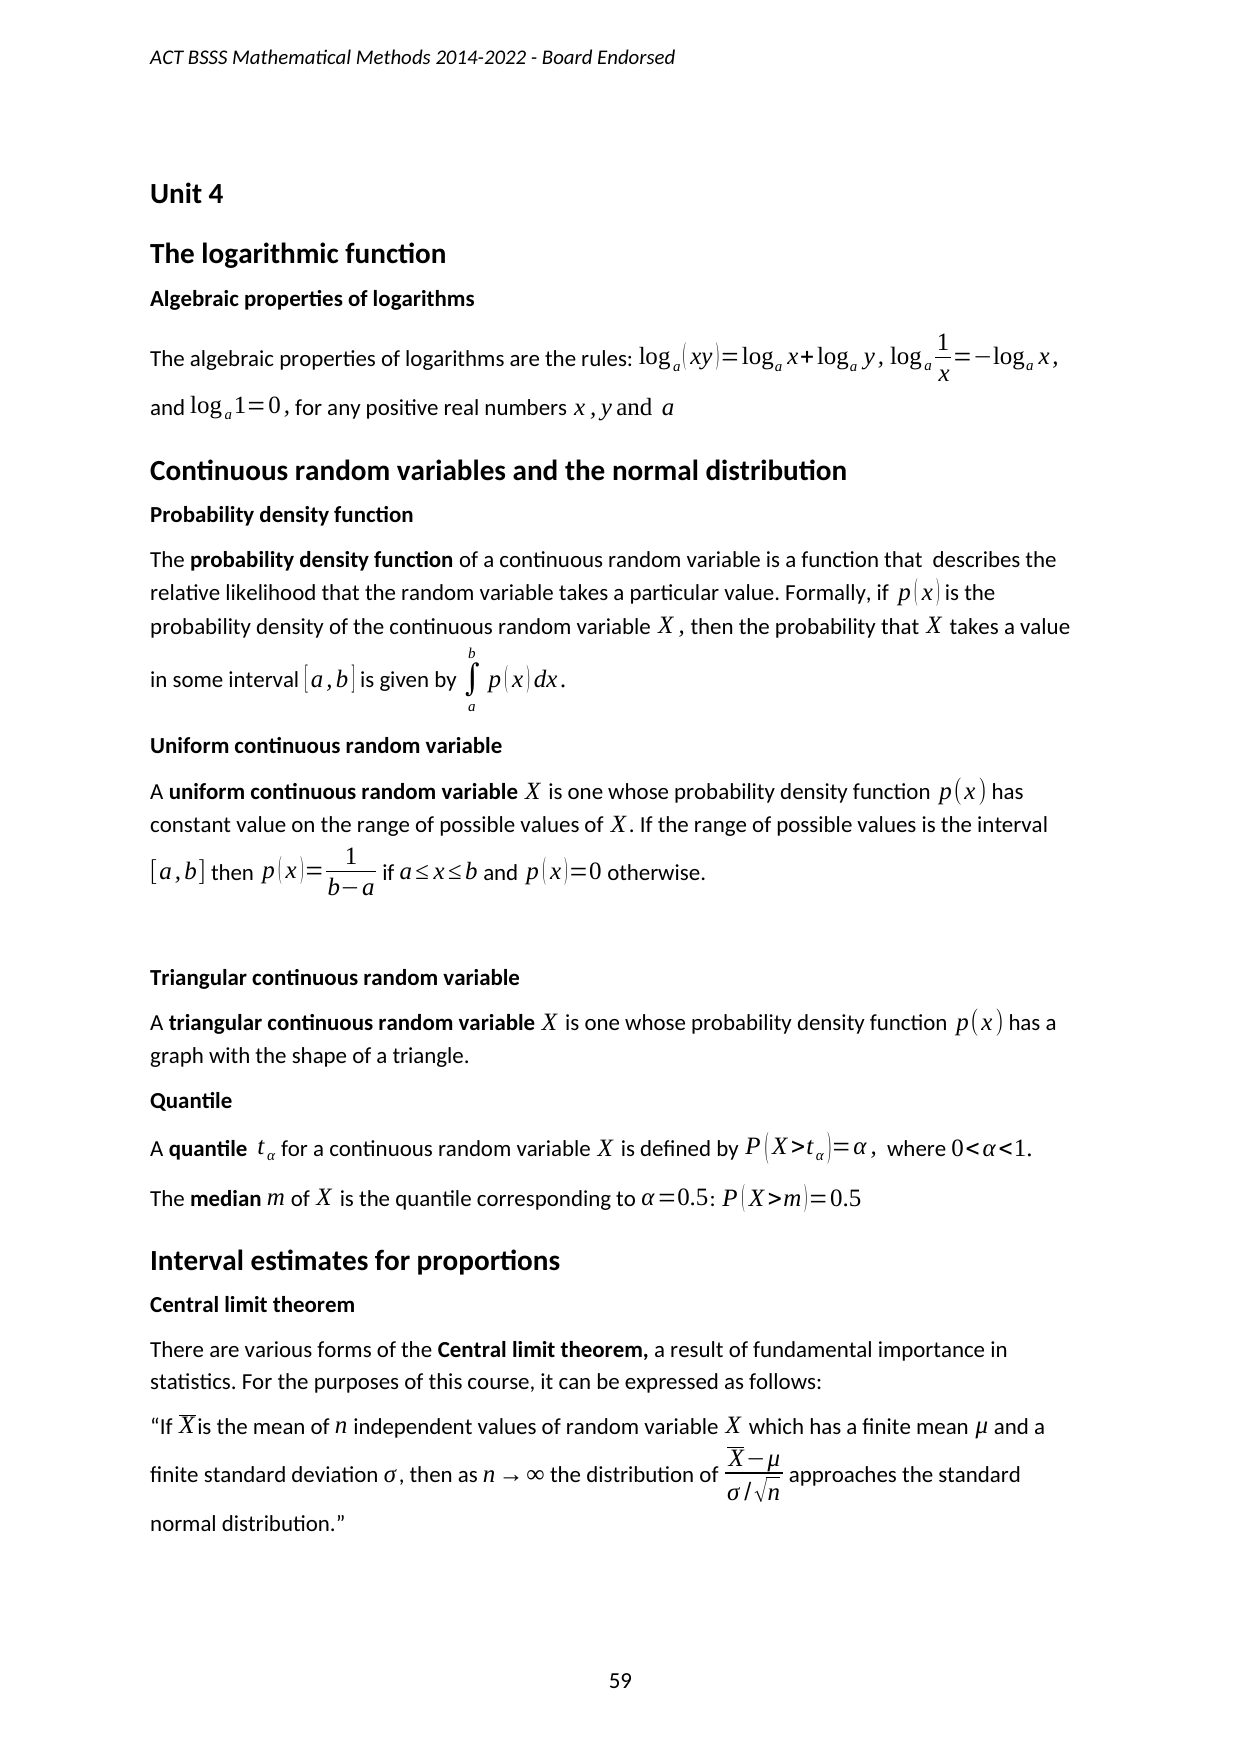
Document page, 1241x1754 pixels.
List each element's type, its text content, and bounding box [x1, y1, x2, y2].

text Central limit theorem [150, 1290, 1090, 1318]
text A quantile for a continuous random variable is defined by where [150, 1131, 1090, 1166]
text Algebraic properties of logarithms [150, 284, 1090, 312]
text The algebraic properties of logarithms are the rules: and for any positive real numbers [150, 328, 1090, 423]
text The median of is the quantile corresponding to : [150, 1182, 1090, 1213]
text The probability density function of a continuous random variable is a function that describes the relative likelihood that the random variable takes a particular value. Formally, if is the probability density of the continuous random variable then the probability that takes a value in some interval is given by [150, 545, 1090, 715]
text A triangular continuous random variable is one whose probability density function has a graph with the shape of a triangle. [150, 1007, 1090, 1070]
subtitle Interval estimates for proportions [150, 1242, 1090, 1278]
text Triangular continuous random variable [150, 963, 1090, 991]
text There are various forms of the Central limit theorem, a result of fundamental importance in statistics. For the purposes of this course, it can be expressed as follows: [150, 1335, 1090, 1395]
subtitle Continuous random variables and the normal distribution [150, 452, 1090, 488]
text Uniform continuous random variable [150, 731, 1090, 759]
subtitle Unit 4 [150, 175, 1090, 211]
subtitle The logarithmic function [150, 236, 1090, 271]
text “If is the mean of independent values of random variable which has a finite mean and a finite standard deviation , then as the distribution of approaches the standard normal distribution.” [150, 1412, 1090, 1537]
text Probability density function [150, 500, 1090, 528]
text A uniform continuous random variable is one whose probability density function has constant value on the range of possible values of . If the range of possible values is the interval then if and otherwise. [150, 776, 1090, 901]
text Quantile [150, 1086, 1090, 1114]
